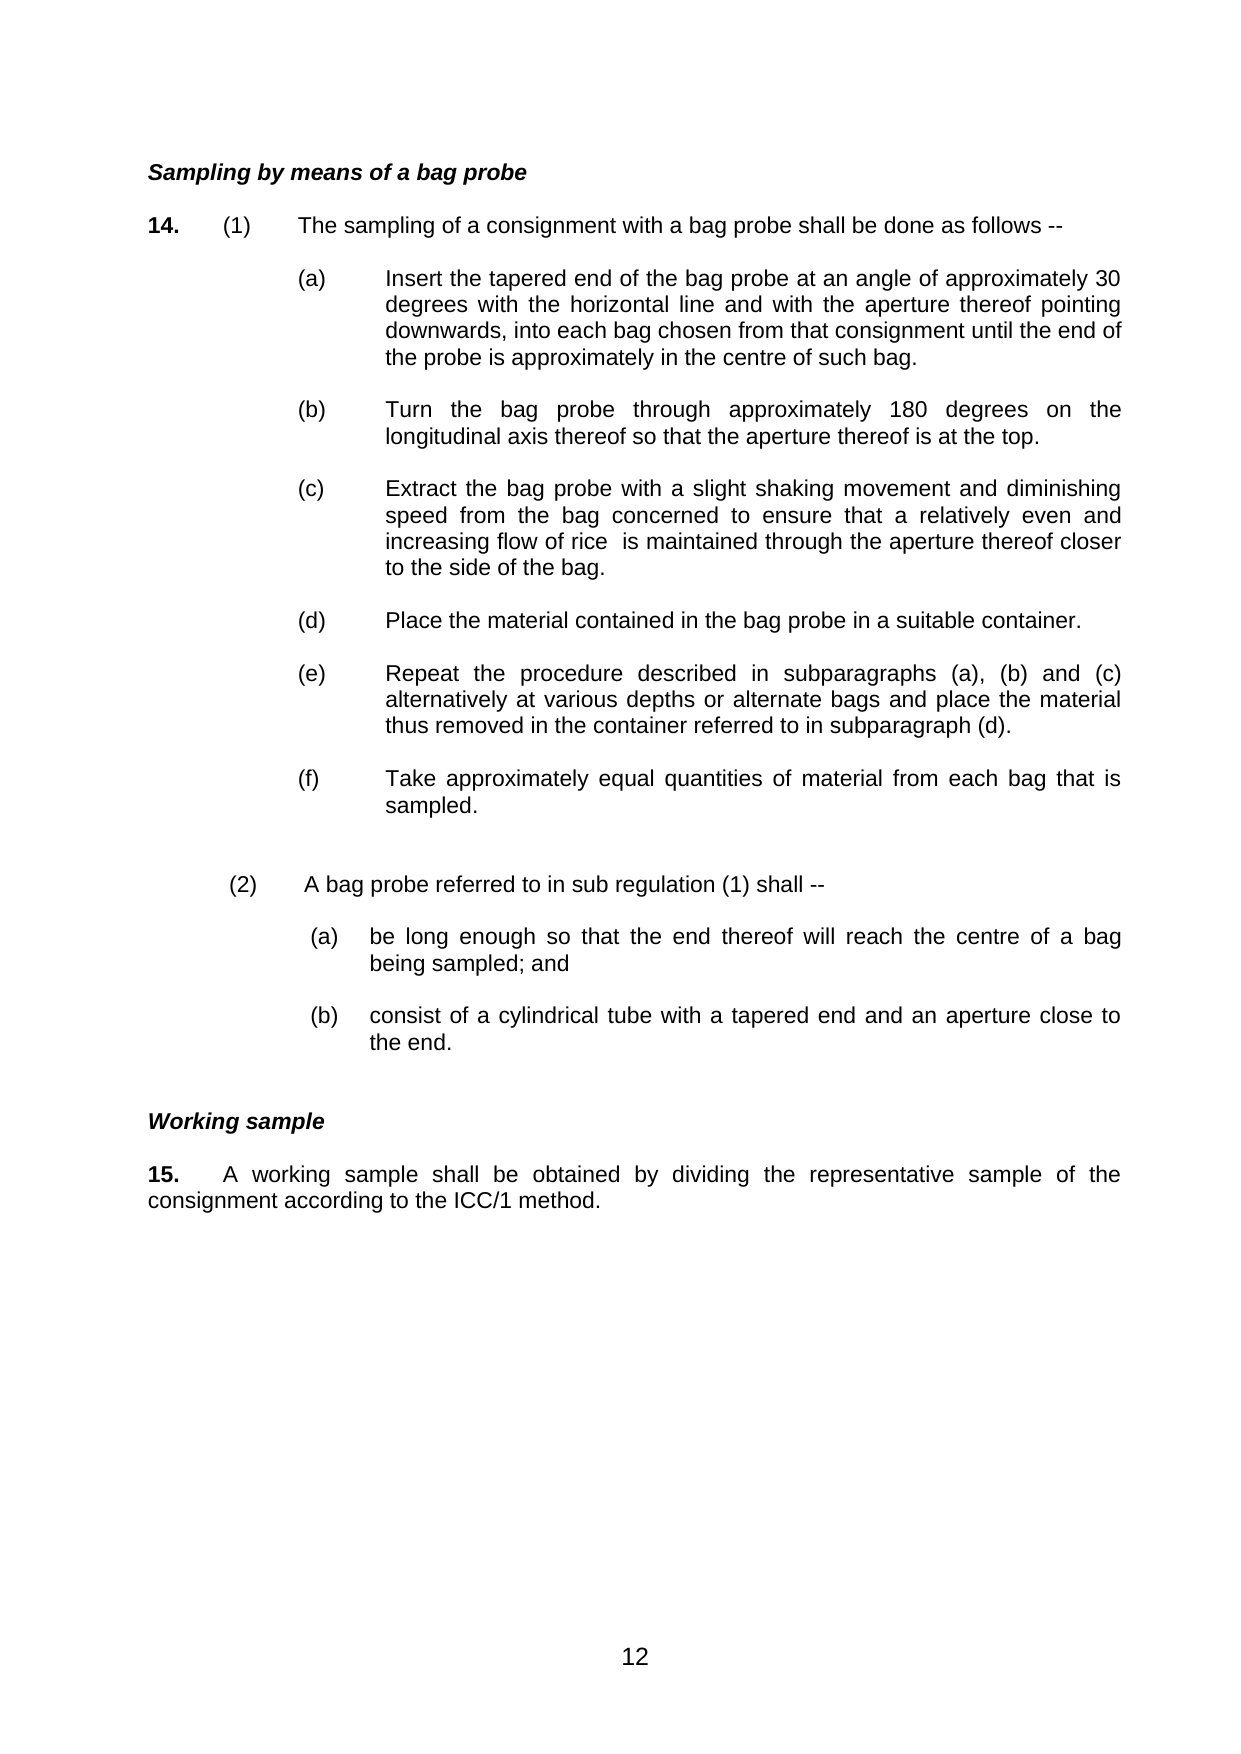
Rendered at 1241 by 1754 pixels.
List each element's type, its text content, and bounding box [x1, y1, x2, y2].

list be long enough so that the end thereof will reach the centre of a bag being sampled; and [310, 923, 1122, 976]
text (c) Extract the bag probe with a slight shaking movement and diminishing speed from the bag concerned to ensure that a relatively even and increasing flow of rice is maintained through the aperture thereof closer to the side of the bag. [298, 475, 1122, 581]
text Sampling by means of a bag probe [148, 159, 1122, 185]
text 15. A working sample shall be obtained by dividing the representative sample of the consignment according to the ICC/1 method. [148, 1161, 1122, 1213]
list consist of a cylindrical tube with a tapered end and an aperture close to the end. [310, 1002, 1122, 1055]
text (a) Insert the tapered end of the bag probe at an angle of approximately 30 degrees with the horizontal line and with the aperture thereof pointing downwards, into each bag chosen from that consignment until the end of the probe is approximately in the centre of such bag. [298, 264, 1122, 370]
text (2) A bag probe referred to in sub regulation (1) shall -- [148, 871, 1122, 897]
text 14. (1) The sampling of a consignment with a bag probe shall be done as follows -- [148, 212, 1122, 238]
text (d) Place the material contained in the bag probe in a suitable container. [298, 607, 1122, 633]
text (f) Take approximately equal quantities of material from each bag that is sampled. [298, 765, 1122, 818]
text (b) Turn the bag probe through approximately 180 degrees on the longitudinal axis thereof so that the aperture thereof is at the top. [298, 396, 1122, 449]
text Working sample [148, 1108, 1122, 1134]
text (e) Repeat the procedure described in subparagraphs (a), (b) and (c) alternatively at various depths or alternate bags and place the material thus removed in the container referred to in subparagraph (d). [298, 660, 1122, 739]
